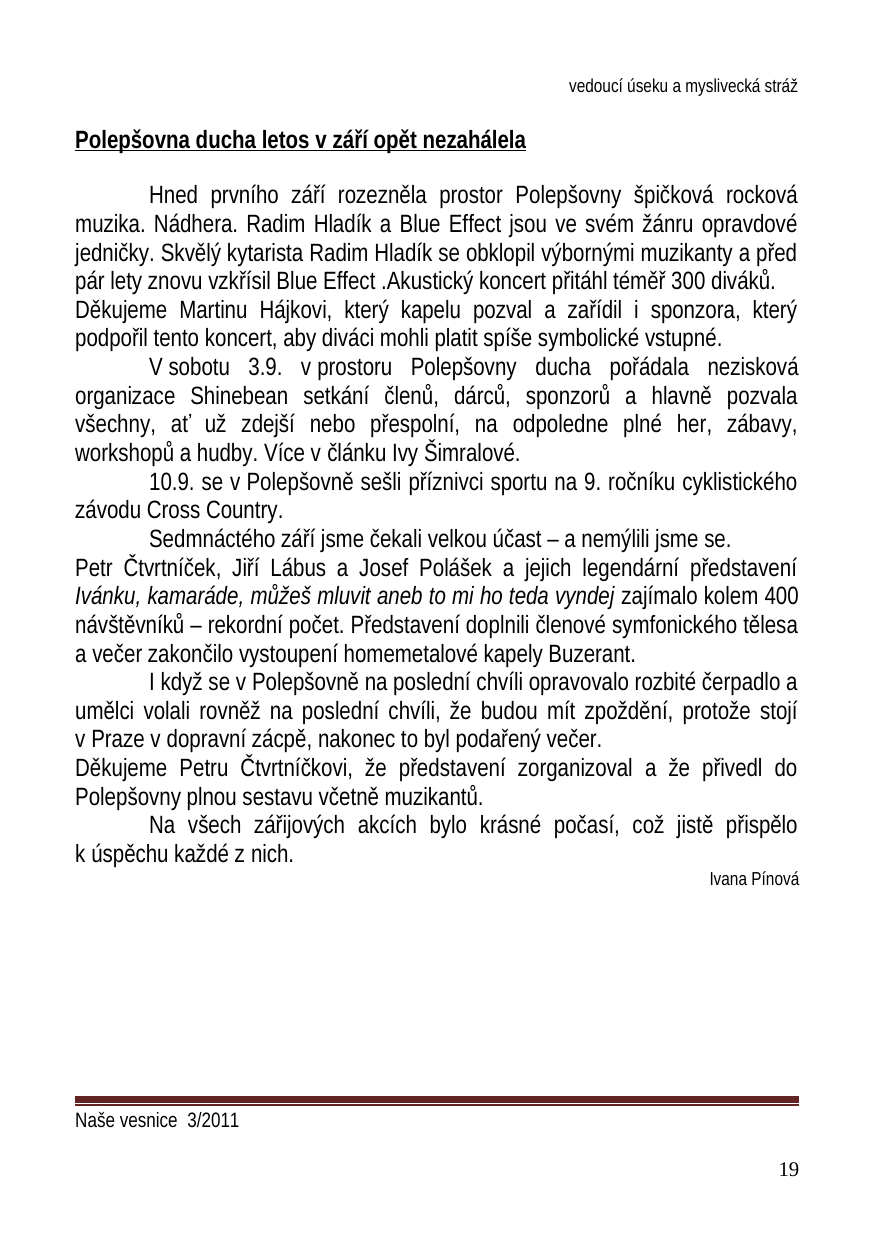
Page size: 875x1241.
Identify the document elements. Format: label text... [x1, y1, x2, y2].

text Na všech zářijových akcích bylo krásné počasí, což jistě přispělo k úspěchu každé z nich. [75, 810, 799, 868]
text Sedmnáctého září jsme čekali velkou účast – a nemýlili jsme se. [75, 524, 799, 553]
text I když se v Polepšovně na poslední chvíli opravovalo rozbité čerpadlo a umělci volali rovněž na poslední chvíli, že budou mít zpoždění, protože stojí v Praze v dopravní zácpě, nakonec to byl podařený večer. [75, 667, 799, 753]
text Polepšovna ducha letos v září opět nezahálela [75, 125, 799, 154]
text Hned prvního září rozezněla prostor Polepšovny špičková rocková muzika. Nádhera. Radim Hladík a Blue Effect jsou ve svém žánru opravdové jedničky. Skvělý kytarista Radim Hladík se obklopil výbornými muzikanty a před pár lety znovu vzkřísil Blue Effect .Akustický koncert přitáhl téměř 300 diváků. [75, 180, 799, 295]
text vedoucí úseku a myslivecká stráž [75, 75, 799, 97]
text 10.9. se v Polepšovně sešli příznivci sportu na 9. ročníku cyklistického závodu Cross Country. [75, 467, 799, 524]
text Petr Čtvrtníček, Jiří Lábus a Josef Polášek a jejich legendární představení Ivánku, kamaráde, můžeš mluvit aneb to mi ho teda vyndej zajímalo kolem 400 návštěvníků – rekordní počet. Představení doplnili členové symfonického tělesa a večer zakončilo vystoupení homemetalové kapely Buzerant. [75, 553, 799, 667]
text Děkujeme Petru Čtvrtníčkovi, že představení zorganizoval a že přivedl do Polepšovny plnou sestavu včetně muzikantů. [75, 753, 799, 810]
text V sobotu 3.9. v prostoru Polepšovny ducha pořádala nezisková organizace Shinebean setkání členů, dárců, sponzorů a hlavně pozvala všechny, ať už zdejší nebo přespolní, na odpoledne plné her, zábavy, workshopů a hudby. Více v článku Ivy Šimralové. [75, 352, 799, 467]
text Ivana Pínová [75, 868, 799, 889]
text Děkujeme Martinu Hájkovi, který kapelu pozval a zařídil i sponzora, který podpořil tento koncert, aby diváci mohli platit spíše symbolické vstupné. [75, 295, 799, 352]
